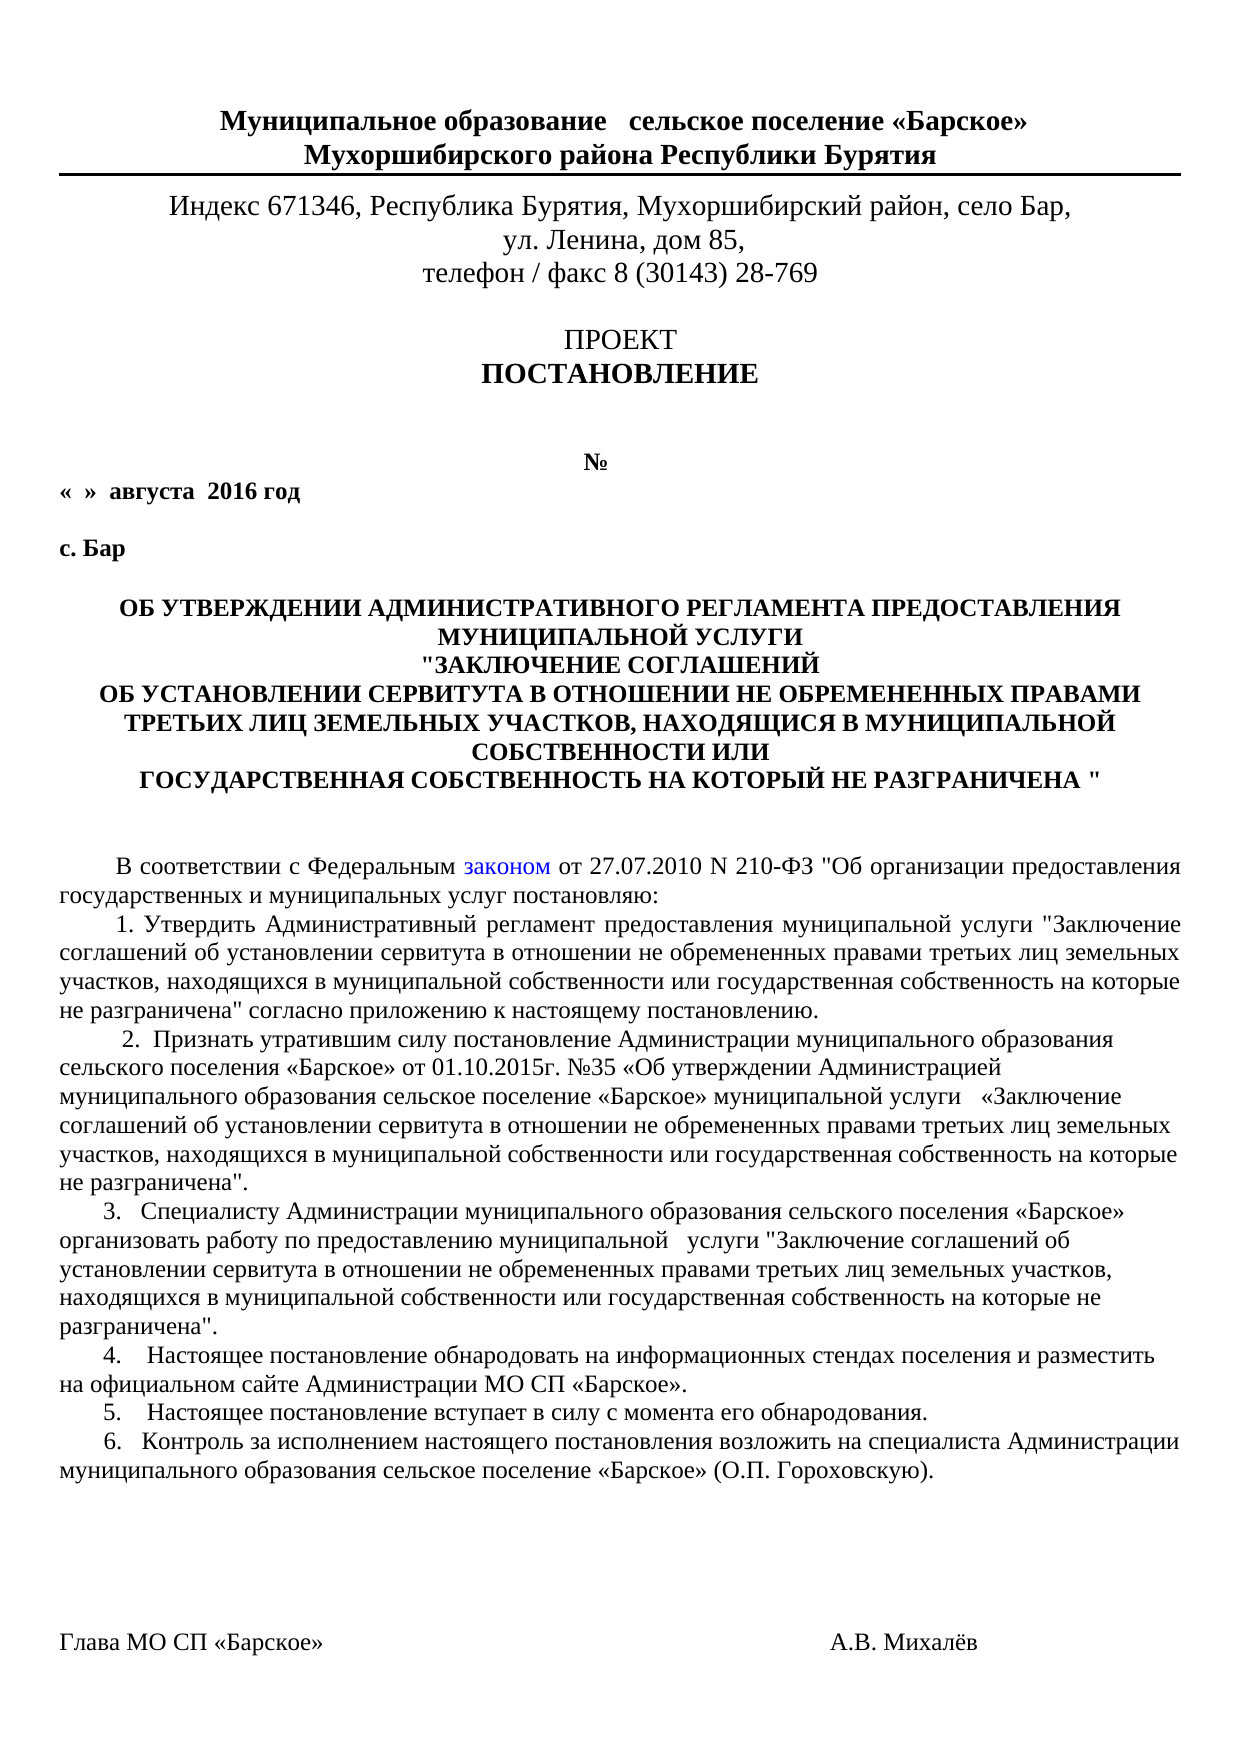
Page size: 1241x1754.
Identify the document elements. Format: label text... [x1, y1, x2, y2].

text В соответствии с Федеральным законом от 27.07.2010 N 210-ФЗ "Об организации предоставления государственных и муниципальных услуг постановляю: [59, 851, 1181, 909]
text 6. Контроль за исполнением настоящего постановления возложить на специалиста Администрации муниципального образования сельское поселение «Барское» (О.П. Гороховскую). [59, 1426, 1181, 1484]
text Индекс 671346, Республика Бурятия, Мухоршибирский район, село Бар, [59, 188, 1181, 222]
text № [59, 447, 1181, 476]
text ПОСТАНОВЛЕНИЕ [59, 356, 1181, 389]
text телефон / факс 8 (30143) 28-769 [59, 255, 1181, 289]
text ул. Ленина, дом 85, [59, 222, 1181, 255]
text ГОСУДАРСТВЕННАЯ СОБСТВЕННОСТЬ НА КОТОРЫЙ НЕ РАЗГРАНИЧЕНА " [59, 766, 1181, 794]
text Глава МО СП «Барское» А.В. Михалёв [59, 1627, 1181, 1656]
text 1. Утвердить Административный регламент предоставления муниципальной услуги "Заключение соглашений об установлении сервитута в отношении не обремененных правами третьих лиц земельных участков, находящихся в муниципальной собственности или государственная собственность на которые не разграничена" согласно приложению к настоящему постановлению. [59, 909, 1181, 1024]
text 4. Настоящее постановление обнародовать на информационных стендах поселения и разместить на официальном сайте Администрации МО СП «Барское». [59, 1340, 1181, 1397]
text с. Бар [59, 533, 1181, 562]
text Мухоршибирского района Республики Бурятия [59, 137, 1181, 173]
text ОБ УТВЕРЖДЕНИИ АДМИНИСТРАТИВНОГО РЕГЛАМЕНТА ПРЕДОСТАВЛЕНИЯ [59, 593, 1181, 622]
text ПРОЕКТ [59, 322, 1181, 356]
text 2. Признать утратившим силу постановление Администрации муниципального образования сельского поселения «Барское» от 01.10.2015г. №35 «Об утверждении Администрацией муниципального образования сельское поселение «Барское» муниципальной услуги «Заключение соглашений об установлении сервитута в отношении не обремененных правами третьих лиц земельных участков, находящихся в муниципальной собственности или государственная собственность на которые не разграничена". [59, 1024, 1181, 1196]
text ОБ УСТАНОВЛЕНИИ СЕРВИТУТА В ОТНОШЕНИИ НЕ ОБРЕМЕНЕННЫХ ПРАВАМИ ТРЕТЬИХ ЛИЦ ЗЕМЕЛЬНЫХ УЧАСТКОВ, НАХОДЯЩИСЯ В МУНИЦИПАЛЬНОЙ СОБСТВЕННОСТИ ИЛИ [59, 679, 1181, 766]
text « » августа 2016 год [59, 476, 1181, 504]
text Муниципальное образование сельское поселение «Барское» [59, 103, 1181, 137]
text МУНИЦИПАЛЬНОЙ УСЛУГИ [59, 622, 1181, 651]
text 3. Специалисту Администрации муниципального образования сельского поселения «Барское» организовать работу по предоставлению муниципальной услуги "Заключение соглашений об установлении сервитута в отношении не обремененных правами третьих лиц земельных участков, находящихся в муниципальной собственности или государственная собственность на которые не разграничена". [59, 1196, 1181, 1340]
text "ЗАКЛЮЧЕНИЕ СОГЛАШЕНИЙ [59, 651, 1181, 679]
text 5. Настоящее постановление вступает в силу с момента его обнародования. [59, 1397, 1181, 1426]
